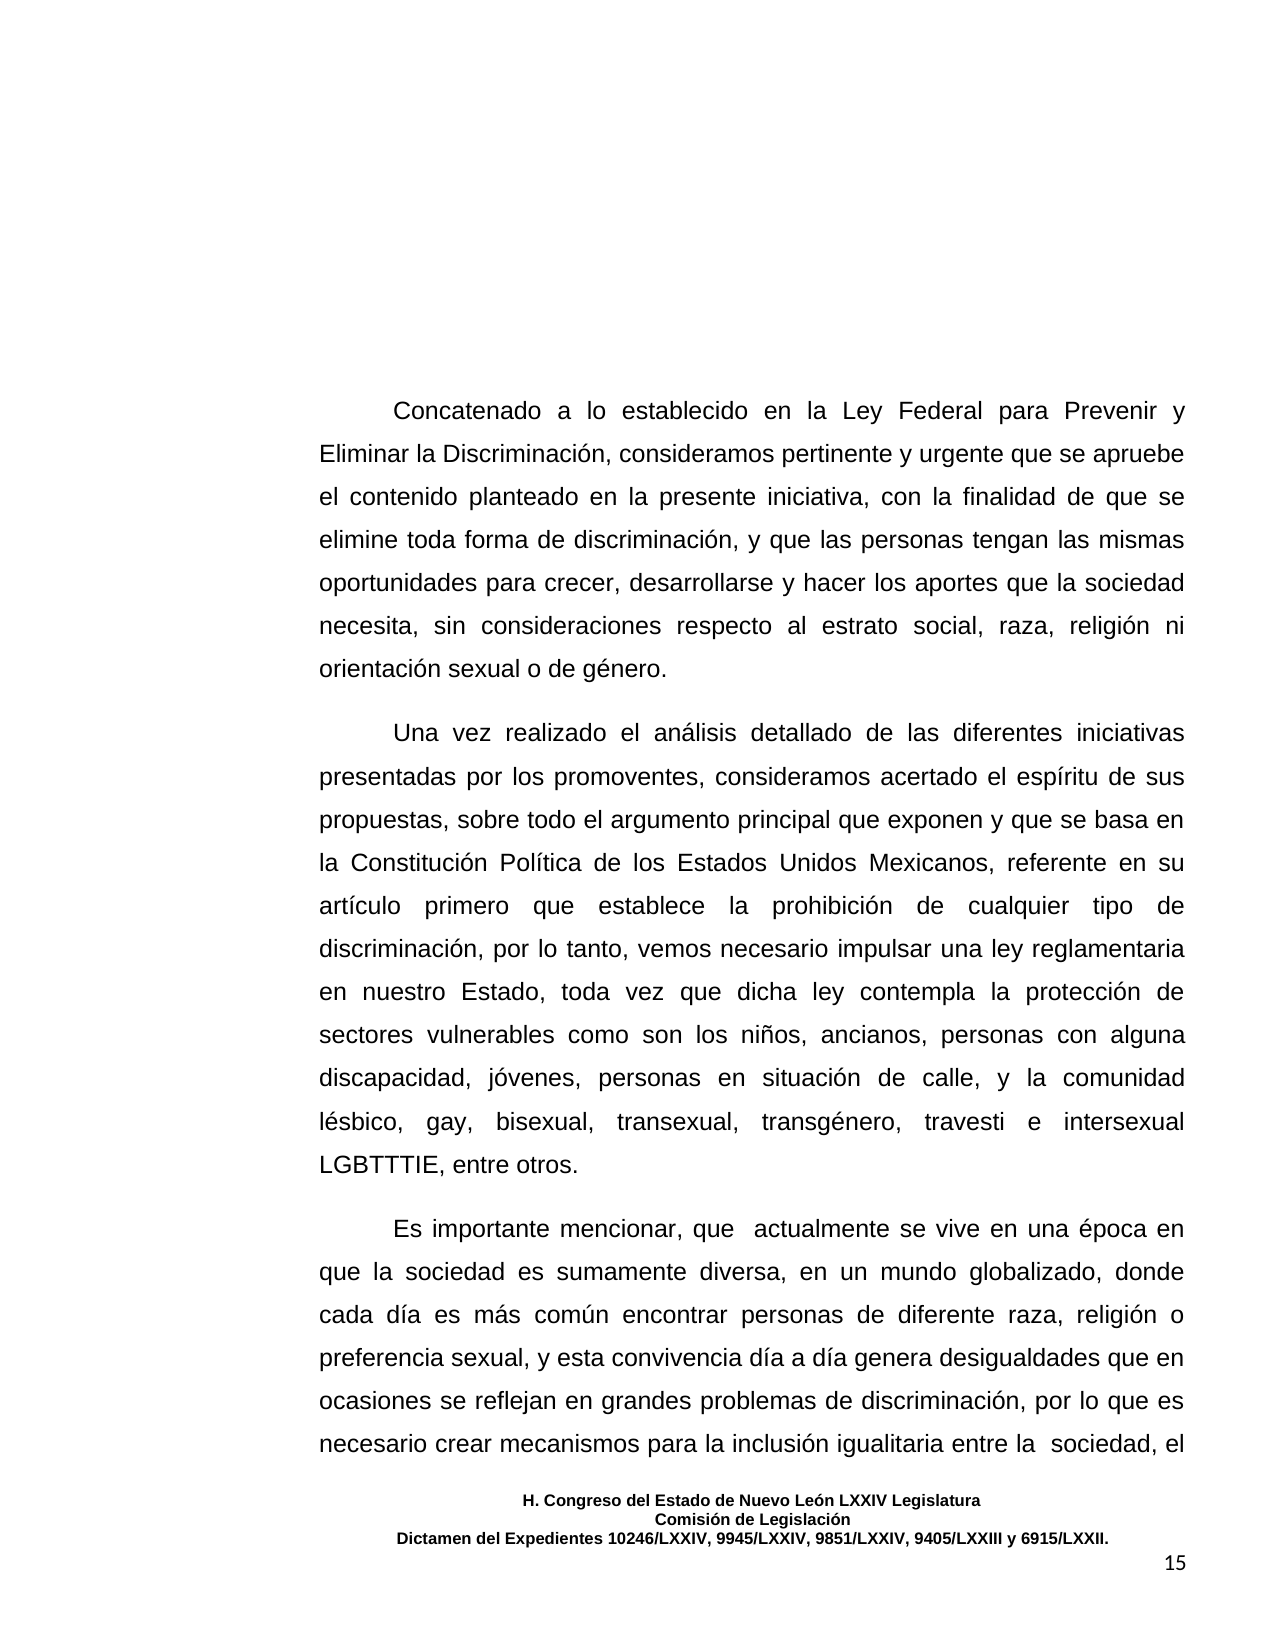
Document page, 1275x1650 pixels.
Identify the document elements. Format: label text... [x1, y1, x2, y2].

text Una vez realizado el análisis detallado de las diferentes iniciativas presentadas por los promoventes, consideramos acertado el espíritu de sus propuestas, sobre todo el argumento principal que exponen y que se basa en la Constitución Política de los Estados Unidos Mexicanos, referente en su artículo primero que establece la prohibición de cualquier tipo de discriminación, por lo tanto, vemos necesario impulsar una ley reglamentaria en nuestro Estado, toda vez que dicha ley contempla la protección de sectores vulnerables como son los niños, ancianos, personas con alguna discapacidad, jóvenes, personas en situación de calle, y la comunidad lésbico, gay, bisexual, transexual, transgénero, travesti e intersexual LGBTTTIE, entre otros. [319, 718, 1186, 1178]
text Concatenado a lo establecido en la Ley Federal para Prevenir y Eliminar la Discriminación, consideramos pertinente y urgente que se apruebe el contenido planteado en la presente iniciativa, con la finalidad de que se elimine toda forma de discriminación, y que las personas tengan las mismas oportunidades para crecer, desarrollarse y hacer los aportes que la sociedad necesita, sin consideraciones respecto al estrato social, raza, religión ni orientación sexual o de género. [319, 396, 1186, 683]
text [319, 1214, 1186, 1458]
